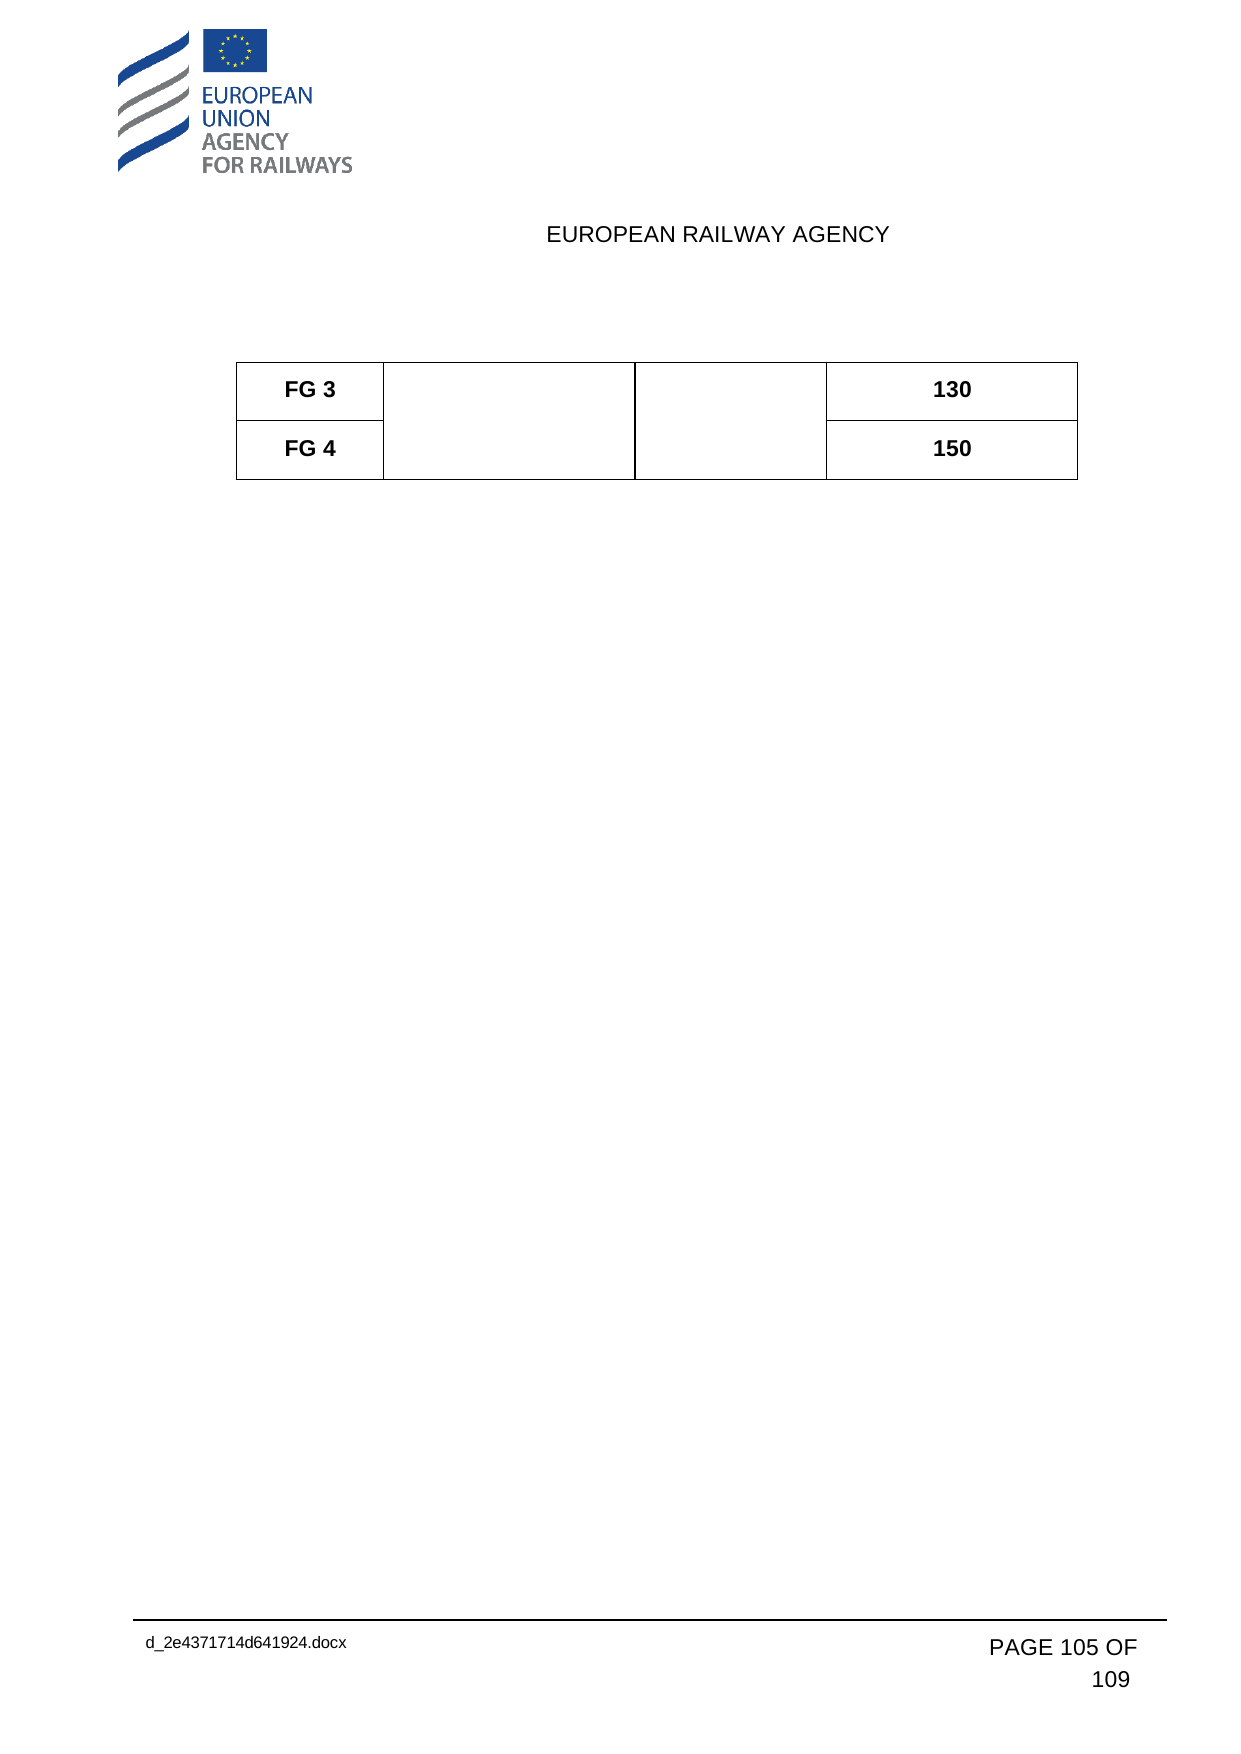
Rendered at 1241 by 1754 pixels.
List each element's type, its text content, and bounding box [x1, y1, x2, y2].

picture [118, 29, 352, 209]
table_cell 150 [827, 421, 1077, 479]
table_cell FG 4 [237, 421, 383, 479]
table_cell FG 3 [237, 363, 383, 420]
table_cell 130 [827, 363, 1077, 420]
